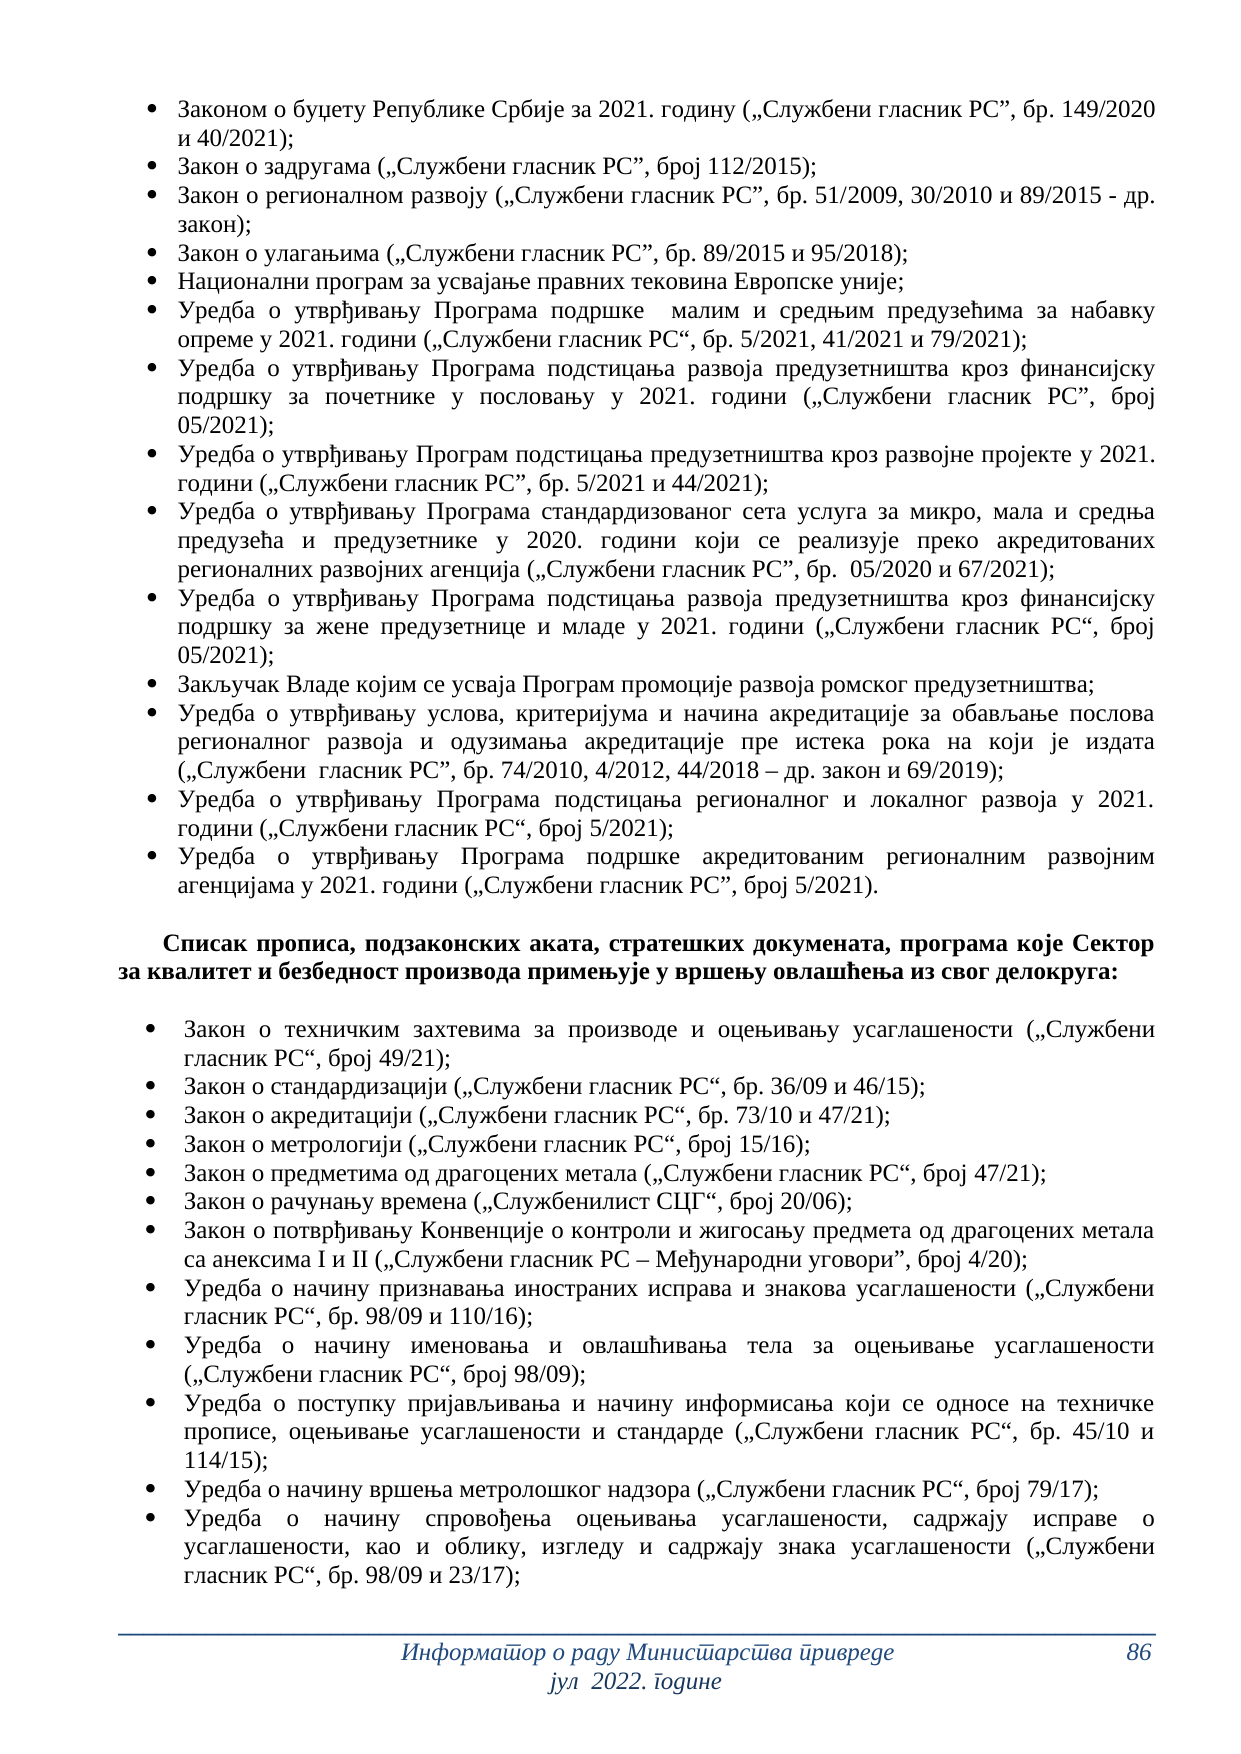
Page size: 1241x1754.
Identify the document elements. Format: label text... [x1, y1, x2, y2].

list Закон о регионалном развоју („Службени гласник РС”, бр. 51/2009, 30/2010 и 89/2015 - др. закон); [148, 180, 1156, 238]
list Уредба о начину именовања и овлашћивања тела за оцењивање усаглашености („Службени гласник РС“, број 98/09); [146, 1330, 1156, 1388]
list Уредба о утврђивању Програма стандардизованог сета услуга за микро, мала и средња предузећа и предузетнике у 2020. години који се реализује преко акредитованих регионалних развојних агенција („Службени гласник РС”, бр. 05/2020 и 67/2021); [148, 496, 1156, 583]
list Уредба о начину спровођења оцењивања усаглашености, садржају исправе о усаглашености, као и облику, изгледу и садржају знака усаглашености („Службени гласник РС“, бр. 98/09 и 23/17); [146, 1503, 1156, 1589]
list Закон о задругама („Службени гласник РСˮ, број 112/2015); [148, 151, 1156, 180]
list Национални програм за усвајање правних тековина Европске уније; [148, 266, 1156, 295]
list Уредба о утврђивању Програма подршке малим и средњим предузећима за набавку опреме у 2021. години („Службени гласник РС“, бр. 5/2021, 41/2021 и 79/2021); [148, 295, 1156, 353]
list Уредба о утврђивању Програма подстицања регионалног и локалног развоја у 2021. години („Службени гласник РС“, број 5/2021); [148, 784, 1156, 841]
list Уредба о поступку пријављивања и начину информисања који се односе на техничке прописе, оцењивање усаглашености и стандарде („Службени гласник РС“, бр. 45/10 и 114/15); [146, 1388, 1156, 1474]
list Закон о акредитацији („Службени гласник РС“, бр. 73/10 и 47/21); [146, 1100, 1156, 1129]
list Закон о метрологији („Службени гласник РС“, број 15/16); [146, 1129, 1156, 1158]
list Закон о улагањима („Службени гласник РС”, бр. 89/2015 и 95/2018); [148, 238, 1156, 266]
list Уредба о начину признавања иностраних исправа и знакова усаглашености („Службени гласник РС“, бр. 98/09 и 110/16); [146, 1273, 1156, 1330]
list Законом о буџету Републике Србије за 2021. годину („Службени гласник РСˮ, бр. 149/2020 и 40/2021); [148, 94, 1156, 151]
list Закон о предметима од драгоцених метала („Службени гласник РС“, број 47/21); [146, 1158, 1156, 1186]
list Уредба о утврђивању Програма подршке акредитованим регионалним развојним агенцијама у 2021. години („Службени гласник РСˮ, број 5/2021). [148, 841, 1156, 899]
list Уредба о утврђивању услова, критеријума и начина акредитације за обављање послова регионалног развоја и одузимања акредитације пре истека рока на који је издата („Службени гласник РС”, бр. 74/2010, 4/2012, 44/2018 – др. закон и 69/2019); [148, 698, 1156, 784]
list Закон о техничким захтевима за производе и оцењивању усаглашености („Службени гласник РС“, број 49/21); [146, 1014, 1156, 1071]
list Уредба о утврђивању Програма подстицања развоја предузетништва кроз финансијску подршку за жене предузетнице и младе у 2021. години („Службени гласник РС“, број 05/2021); [148, 583, 1156, 669]
list Уредба о утврђивању Програма подстицања развоја предузетништва кроз финансијску подршку за почетнике у пословању у 2021. години („Службени гласник РС”, број 05/2021); [148, 353, 1156, 439]
list Закон о рачунању времена („Службенилист СЦГ“, број 20/06); [146, 1186, 1156, 1215]
list Уредба о начину вршења метролошког надзора („Службени гласник РС“, број 79/17); [146, 1474, 1156, 1503]
list Закон о стандардизацији („Службени гласник РС“, бр. 36/09 и 46/15); [146, 1071, 1156, 1100]
list Закон о потврђивању Конвенције о контроли и жигосању предмета од драгоцених метала са анексима I и II („Службени гласник РС – Међународни уговори”, број 4/20); [146, 1215, 1156, 1273]
list Уредба о утврђивању Програм подстицања предузетништва кроз развојне пројекте у 2021. години („Службени гласник РС”, бр. 5/2021 и 44/2021); [148, 439, 1156, 496]
list Закључак Владе којим се усваја Програм промоције развоја ромског предузетништва; [148, 669, 1156, 698]
text Списак прописа, подзаконских аката, стратешких докумената, програма које Сектор за квалитет и безбедност производа примењује у вршењу овлашћења из свог делокруга: [118, 928, 1156, 985]
